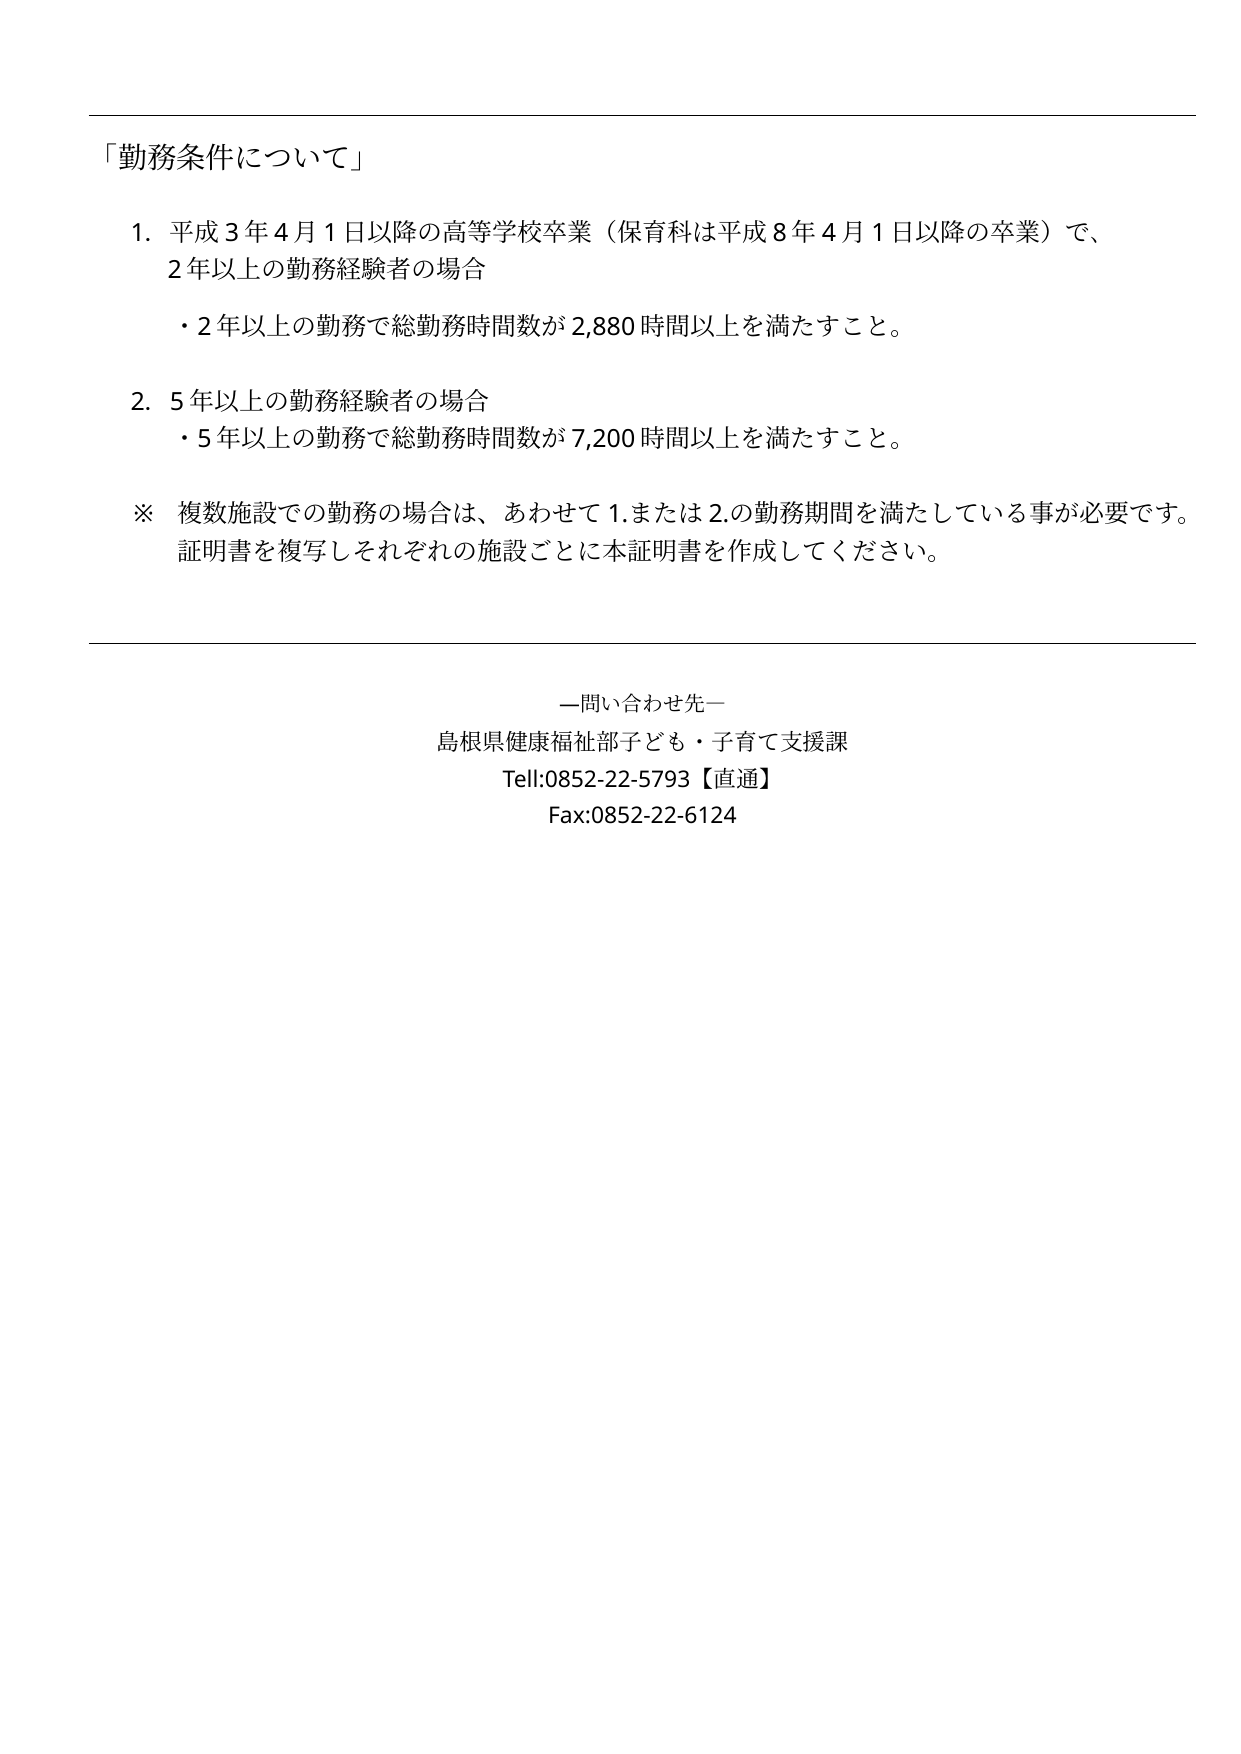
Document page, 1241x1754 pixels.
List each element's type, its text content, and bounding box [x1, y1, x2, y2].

text ・2年以上の勤務で総勤務時間数が2,880時間以上を満たすこと。 [172, 306, 1196, 343]
text ・5年以上の勤務で総勤務時間数が7,200時間以上を満たすこと。 [172, 418, 1196, 456]
text 2．5年以上の勤務経験者の場合 [130, 381, 1196, 418]
text 島根県健康福祉部子ども・子育て支援課 [89, 721, 1196, 759]
text 「勤務条件について」 [89, 116, 1196, 193]
text Tell:0852-22-5793【直通】 [89, 759, 1196, 796]
text ―問い合わせ先― [89, 684, 1196, 721]
text Fax:0852-22-6124 [89, 796, 1196, 834]
list 複数施設での勤務の場合は、あわせて1.または2.の勤務期間を満たしている事が必要です。 証明書を複写しそれぞれの施設ごとに本証明書を作成してください。 [133, 493, 1196, 568]
text 1．平成3年4月1日以降の高等学校卒業（保育科は平成8年4月1日以降の卒業）で､ 2年以上の勤務経験者の場合 [130, 212, 1196, 287]
